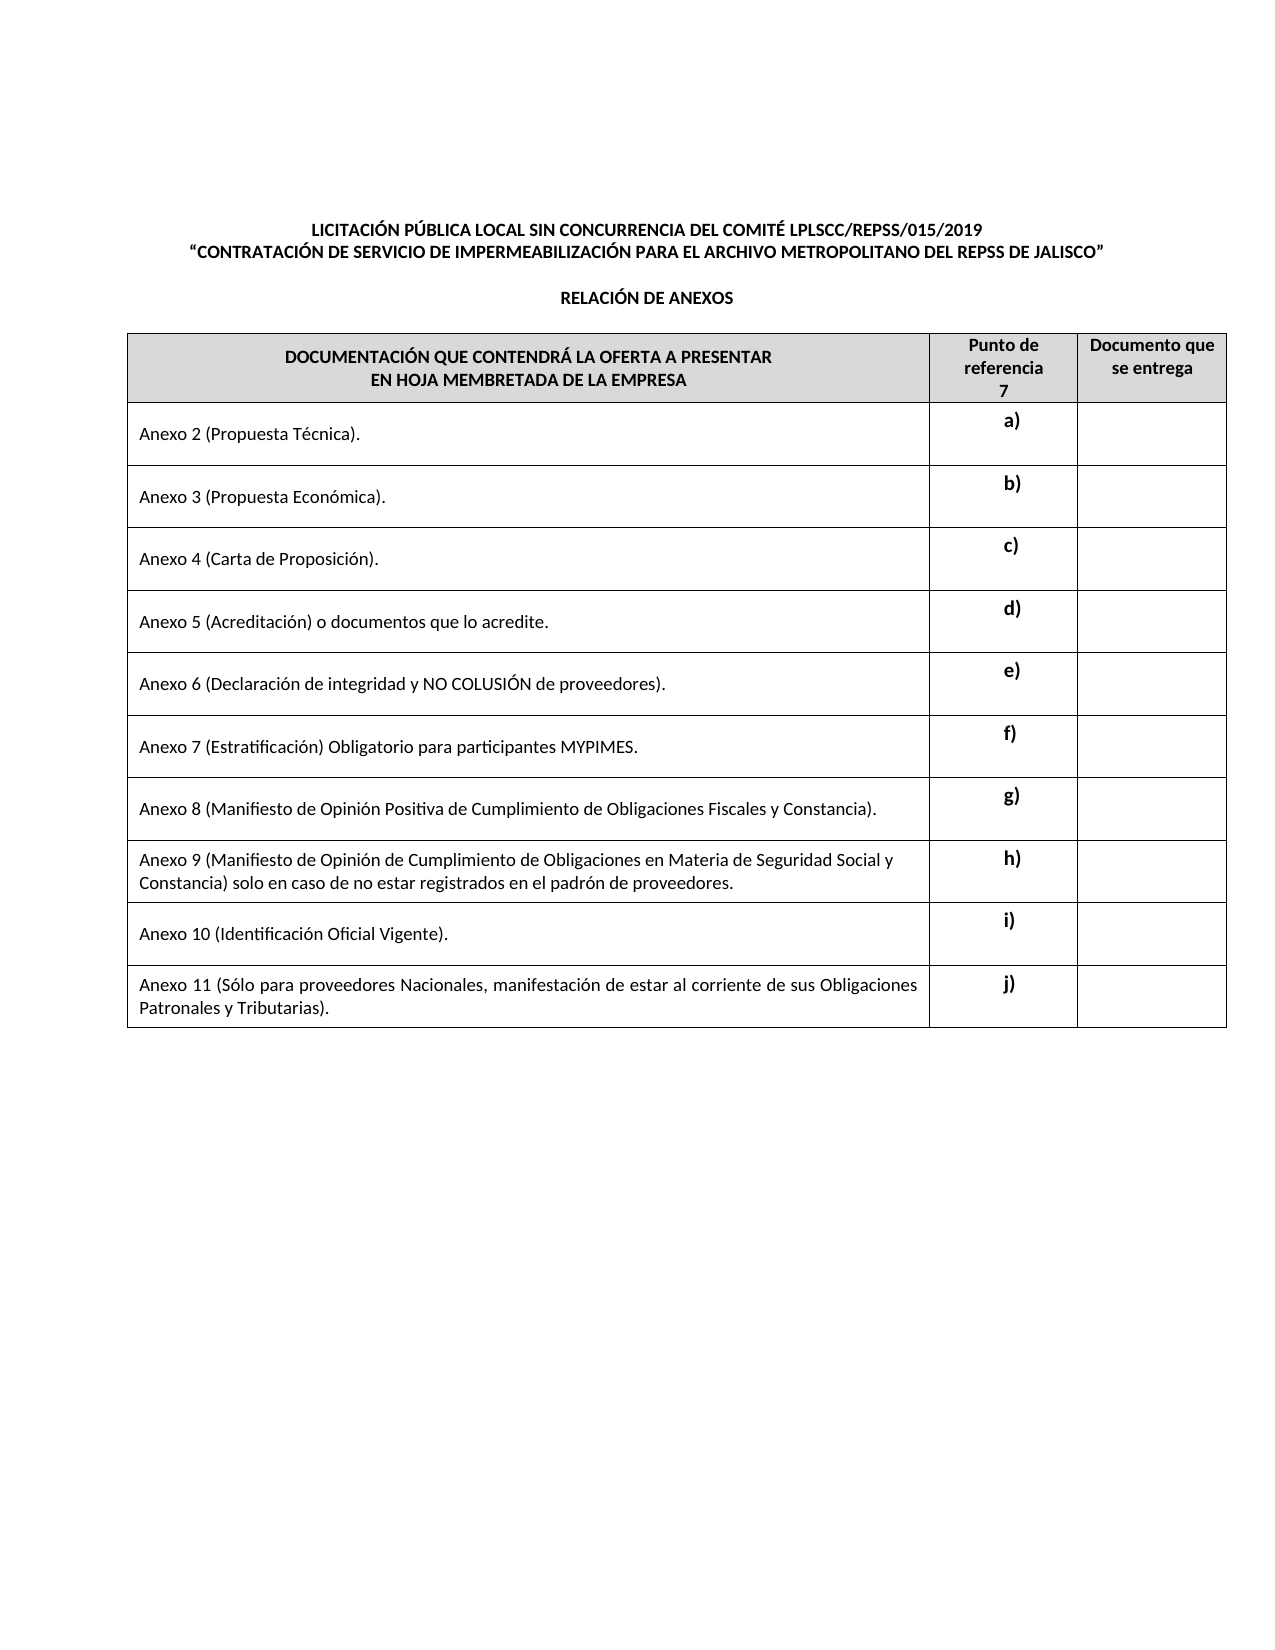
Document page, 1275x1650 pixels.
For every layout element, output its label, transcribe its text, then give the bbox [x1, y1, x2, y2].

text RELACIÓN DE ANEXOS [112, 287, 1181, 309]
text “CONTRATACIÓN DE SERVICIO DE IMPERMEABILIZACIÓN PARA EL ARCHIVO METROPOLITANO DEL REPSS DE JALISCO” [112, 241, 1181, 264]
table_cell [1078, 466, 1226, 527]
table_cell Anexo 6 (Declaración de integridad y NO COLUSIÓN de proveedores). [128, 653, 929, 715]
table_header Punto de referencia 7 [930, 334, 1077, 402]
table_cell [1078, 716, 1226, 777]
table_cell [930, 778, 1077, 840]
table_cell [1078, 653, 1226, 715]
table_cell [930, 841, 1077, 902]
table_header DOCUMENTACIÓN QUE CONTENDRÁ LA OFERTA A PRESENTAR EN HOJA MEMBRETADA DE LA EMPRESA [128, 334, 929, 402]
table_cell [1078, 841, 1226, 902]
table_cell [930, 653, 1077, 715]
table_cell [930, 591, 1077, 652]
table_cell [930, 528, 1077, 590]
table_cell [930, 966, 1077, 1027]
table_cell [1078, 966, 1226, 1027]
table_cell Anexo 7 (Estratificación) Obligatorio para participantes MYPIMES. [128, 716, 929, 777]
table_cell [1078, 528, 1226, 590]
table_cell Anexo 8 (Manifiesto de Opinión Positiva de Cumplimiento de Obligaciones Fiscales y Constancia). [128, 778, 929, 840]
table_cell [1078, 778, 1226, 840]
table_cell [1078, 403, 1226, 465]
table_cell Anexo 2 (Propuesta Técnica). [128, 403, 929, 465]
table_cell Anexo 3 (Propuesta Económica). [128, 466, 929, 527]
text LICITACIÓN PÚBLICA LOCAL SIN CONCURRENCIA DEL COMITÉ LPLSCC/REPSS/015/2019 [112, 218, 1181, 241]
table_cell Anexo 9 (Manifiesto de Opinión de Cumplimiento de Obligaciones en Materia de Seguridad Social y Constancia) solo en caso de no estar registrados en el padrón de proveedores. [128, 841, 929, 902]
table_cell [1078, 903, 1226, 965]
table_cell [930, 716, 1077, 777]
table_cell [930, 403, 1077, 465]
table_cell Anexo 4 (Carta de Proposición). [128, 528, 929, 590]
table_cell [930, 466, 1077, 527]
table_cell [1078, 591, 1226, 652]
table_cell Anexo 5 (Acreditación) o documentos que lo acredite. [128, 591, 929, 652]
table_cell Anexo 10 (Identificación Oficial Vigente). [128, 903, 929, 965]
table_header Documento que se entrega [1078, 334, 1226, 402]
table_cell [930, 903, 1077, 965]
table_cell Anexo 11 (Sólo para proveedores Nacionales, manifestación de estar al corriente de sus Obligaciones Patronales y Tributarias). [128, 966, 929, 1027]
